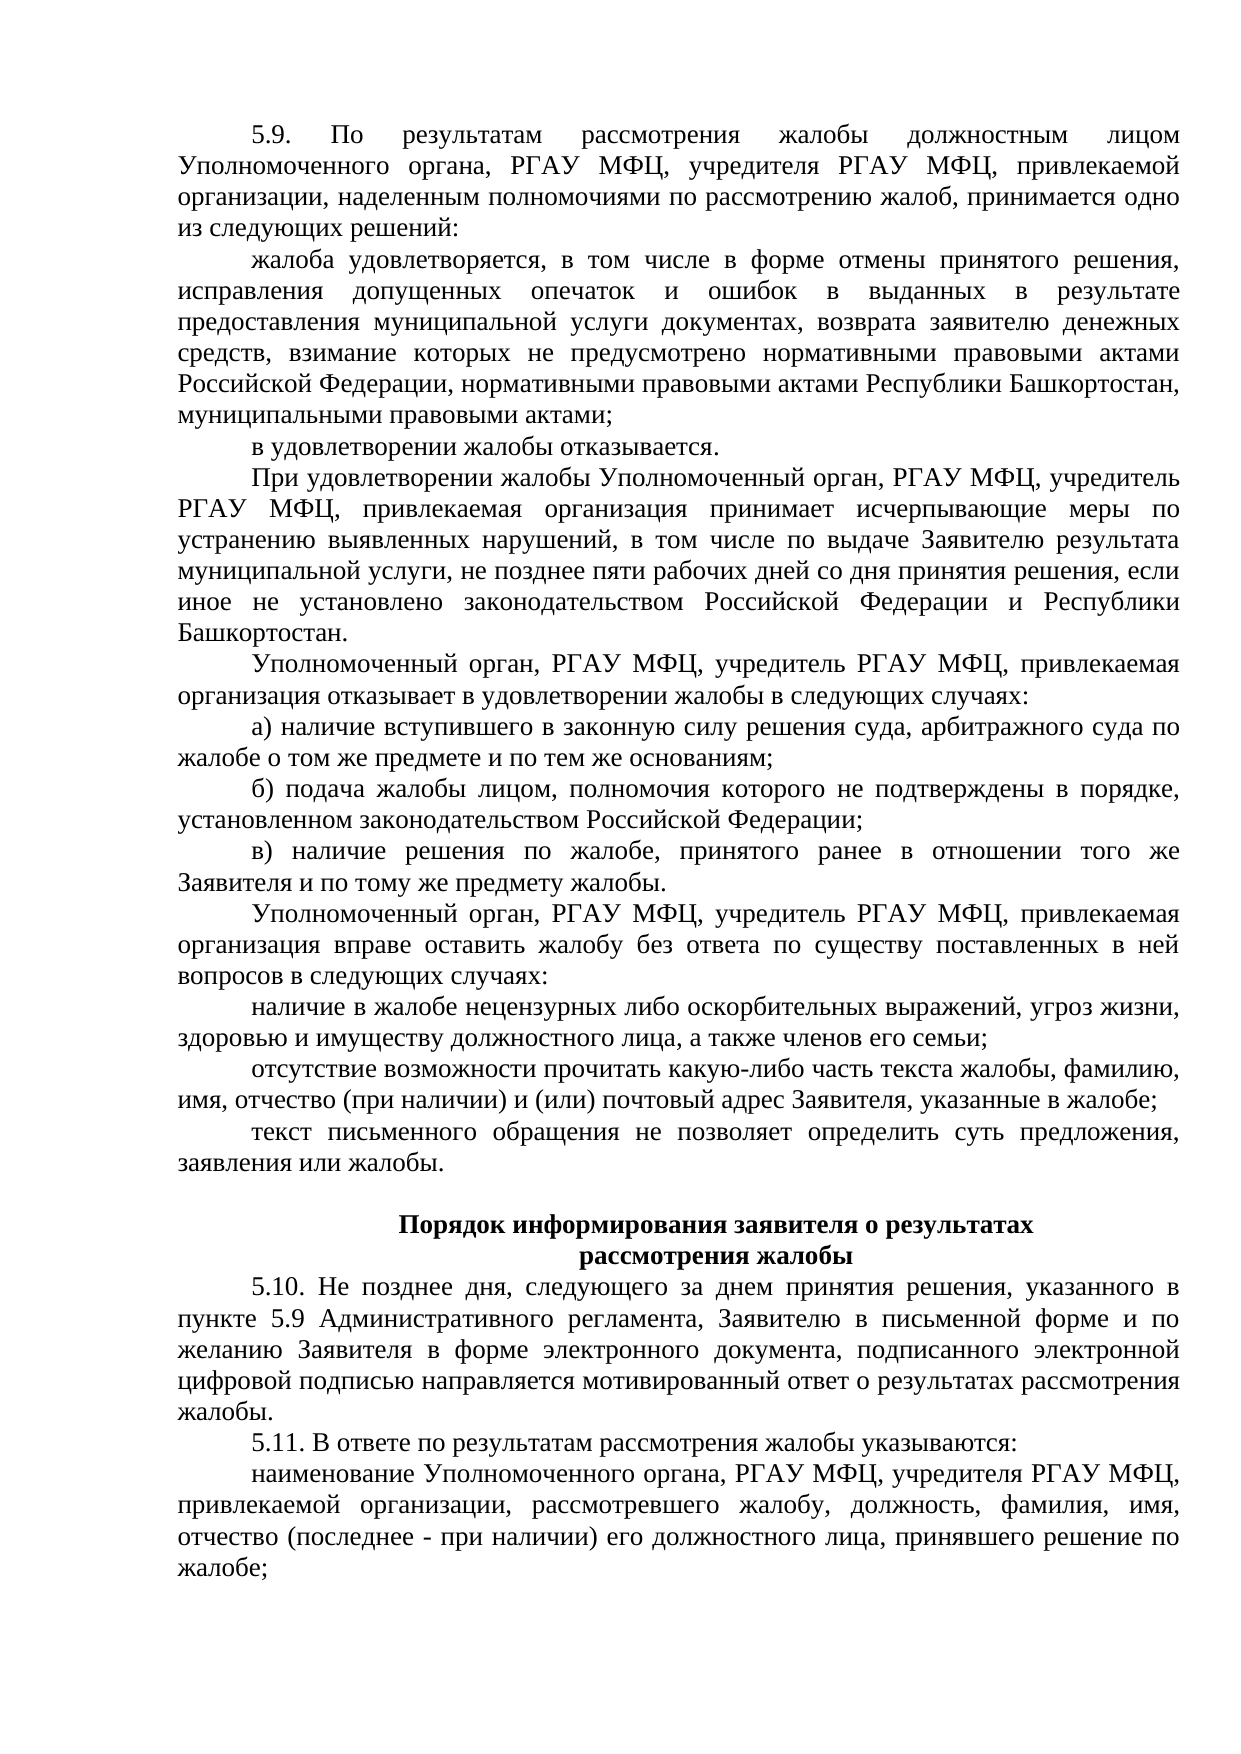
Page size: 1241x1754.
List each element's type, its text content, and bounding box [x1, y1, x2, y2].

text При удовлетворении жалобы Уполномоченный орган, РГАУ МФЦ, учредитель РГАУ МФЦ, привлекаемая организация принимает исчерпывающие меры по устранению выявленных нарушений, в том числе по выдаче Заявителю результата муниципальной услуги, не позднее пяти рабочих дней со дня принятия решения, если иное не установлено законодательством Российской Федерации и Республики Башкортостан. [177, 461, 1181, 648]
text Порядок информирования заявителя о результатах [177, 1208, 1181, 1239]
text отсутствие возможности прочитать какую-либо часть текста жалобы, фамилию, имя, отчество (при наличии) и (или) почтовый адрес Заявителя, указанные в жалобе; [177, 1052, 1181, 1115]
text 5.9. По результатам рассмотрения жалобы должностным лицом Уполномоченного органа, РГАУ МФЦ, учредителя РГАУ МФЦ, привлекаемой организации, наделенным полномочиями по рассмотрению жалоб, принимается одно из следующих решений: [177, 118, 1181, 243]
text 5.11. В ответе по результатам рассмотрения жалобы указываются: [177, 1426, 1181, 1457]
text Уполномоченный орган, РГАУ МФЦ, учредитель РГАУ МФЦ, привлекаемая организация вправе оставить жалобу без ответа по существу поставленных в ней вопросов в следующих случаях: [177, 897, 1181, 990]
text жалоба удовлетворяется, в том числе в форме отмены принятого решения, исправления допущенных опечаток и ошибок в выданных в результате предоставления муниципальной услуги документах, возврата заявителю денежных средств, взимание которых не предусмотрено нормативными правовыми актами Российской Федерации, нормативными правовыми актами Республики Башкортостан, муниципальными правовыми актами; [177, 243, 1181, 429]
text б) подача жалобы лицом, полномочия которого не подтверждены в порядке, установленном законодательством Российской Федерации; [177, 772, 1181, 834]
text в) наличие решения по жалобе, принятого ранее в отношении того же Заявителя и по тому же предмету жалобы. [177, 834, 1181, 897]
text 5.10. Не позднее дня, следующего за днем принятия решения, указанного в пункте 5.9 Административного регламента, Заявителю в письменной форме и по желанию Заявителя в форме электронного документа, подписанного электронной цифровой подписью направляется мотивированный ответ о результатах рассмотрения жалобы. [177, 1271, 1181, 1426]
text а) наличие вступившего в законную силу решения суда, арбитражного суда по жалобе о том же предмете и по тем же основаниям; [177, 710, 1181, 772]
text текст письменного обращения не позволяет определить суть предложения, заявления или жалобы. [177, 1115, 1181, 1177]
text Уполномоченный орган, РГАУ МФЦ, учредитель РГАУ МФЦ, привлекаемая организация отказывает в удовлетворении жалобы в следующих случаях: [177, 648, 1181, 710]
text рассмотрения жалобы [177, 1239, 1181, 1271]
text наличие в жалобе нецензурных либо оскорбительных выражений, угроз жизни, здоровью и имуществу должностного лица, а также членов его семьи; [177, 990, 1181, 1052]
text наименование Уполномоченного органа, РГАУ МФЦ, учредителя РГАУ МФЦ, привлекаемой организации, рассмотревшего жалобу, должность, фамилия, имя, отчество (последнее - при наличии) его должностного лица, принявшего решение по жалобе; [177, 1457, 1181, 1582]
text в удовлетворении жалобы отказывается. [177, 429, 1181, 461]
